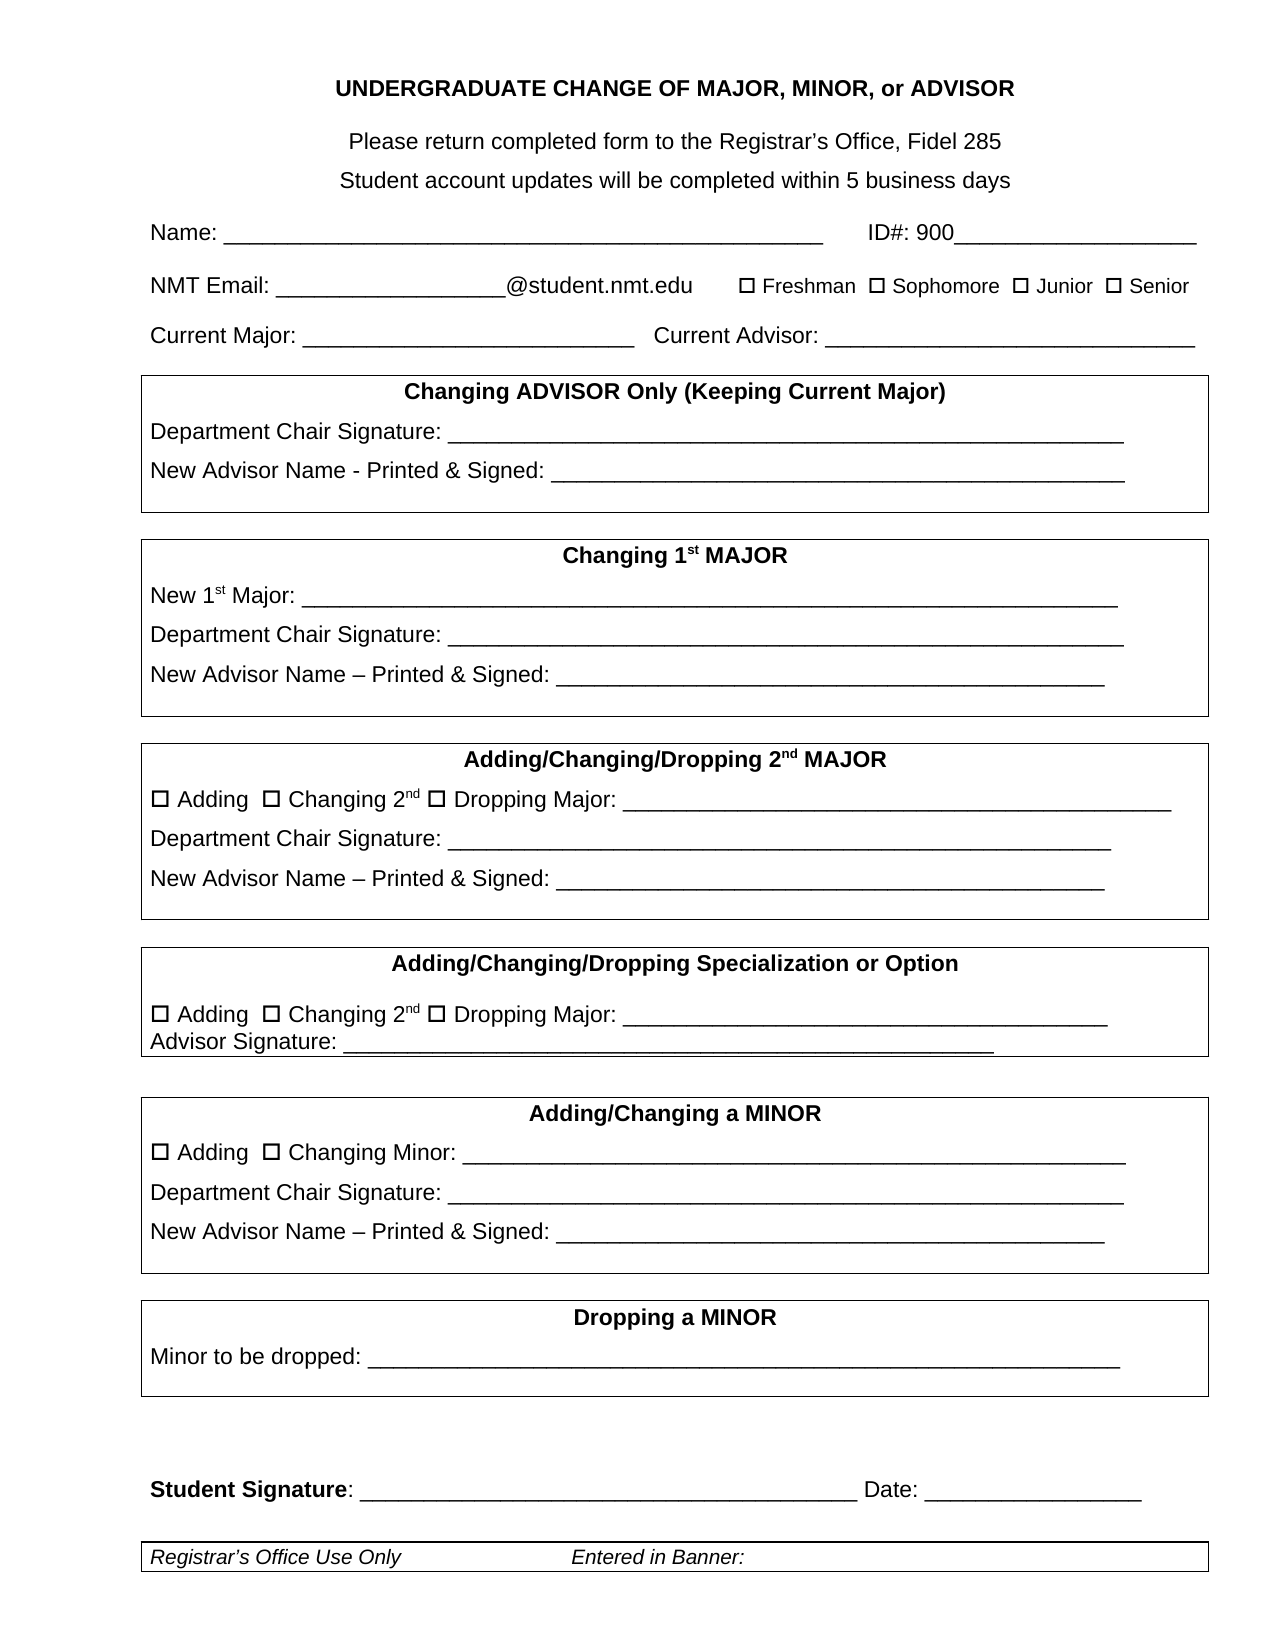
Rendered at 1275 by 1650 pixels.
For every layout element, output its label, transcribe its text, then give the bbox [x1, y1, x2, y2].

text Adding/Changing a MINOR [142, 1098, 1208, 1126]
text New Advisor Name - Printed & Signed: _____________________________________________ [142, 454, 1208, 483]
text New Advisor Name – Printed & Signed: ___________________________________________ [142, 1215, 1208, 1244]
text Dropping a MINOR [142, 1301, 1208, 1330]
text Changing ADVISOR Only (Keeping Current Major) [142, 376, 1208, 404]
text Student account updates will be completed within 5 business days [150, 167, 1200, 193]
text Department Chair Signature: _____________________________________________________ [142, 1176, 1208, 1205]
text Adding Changing 2nd Dropping Major: ______________________________________ [142, 998, 1208, 1024]
text Department Chair Signature: _____________________________________________________ [142, 618, 1208, 648]
text UNDERGRADUATE CHANGE OF MAJOR, MINOR, or ADVISOR [150, 75, 1200, 101]
text Adding Changing Minor: ____________________________________________________ [142, 1136, 1208, 1166]
text Department Chair Signature: _____________________________________________________ [142, 414, 1208, 444]
text Current Major: __________________________ Current Advisor: _____________________________ [150, 322, 1200, 349]
text Please return completed form to the Registrar’s Office, Fidel 285 [150, 128, 1200, 154]
text Changing 1st MAJOR [142, 540, 1208, 569]
text Registrar’s Office Use Only Entered in Banner: [142, 1543, 1208, 1571]
text Adding Changing 2nd Dropping Major: ___________________________________________ [142, 782, 1208, 812]
text New 1st Major: ________________________________________________________________ [142, 579, 1208, 608]
text NMT Email: __________________@student.nmt.edu Freshman Sophomore Junior Senior [150, 272, 1200, 298]
text Advisor Signature: ___________________________________________________ [142, 1024, 1208, 1056]
text Minor to be dropped: ___________________________________________________________ [142, 1340, 1208, 1369]
text Department Chair Signature: ____________________________________________________ [142, 822, 1208, 851]
text Student Signature: _______________________________________ Date: _________________ [150, 1476, 1200, 1502]
text Adding/Changing/Dropping Specialization or Option [142, 948, 1208, 976]
text New Advisor Name – Printed & Signed: ___________________________________________ [142, 861, 1208, 891]
text Adding/Changing/Dropping 2nd MAJOR [142, 744, 1208, 772]
text Name: _______________________________________________ ID#: 900___________________ [150, 219, 1200, 246]
text New Advisor Name – Printed & Signed: ___________________________________________ [142, 658, 1208, 687]
